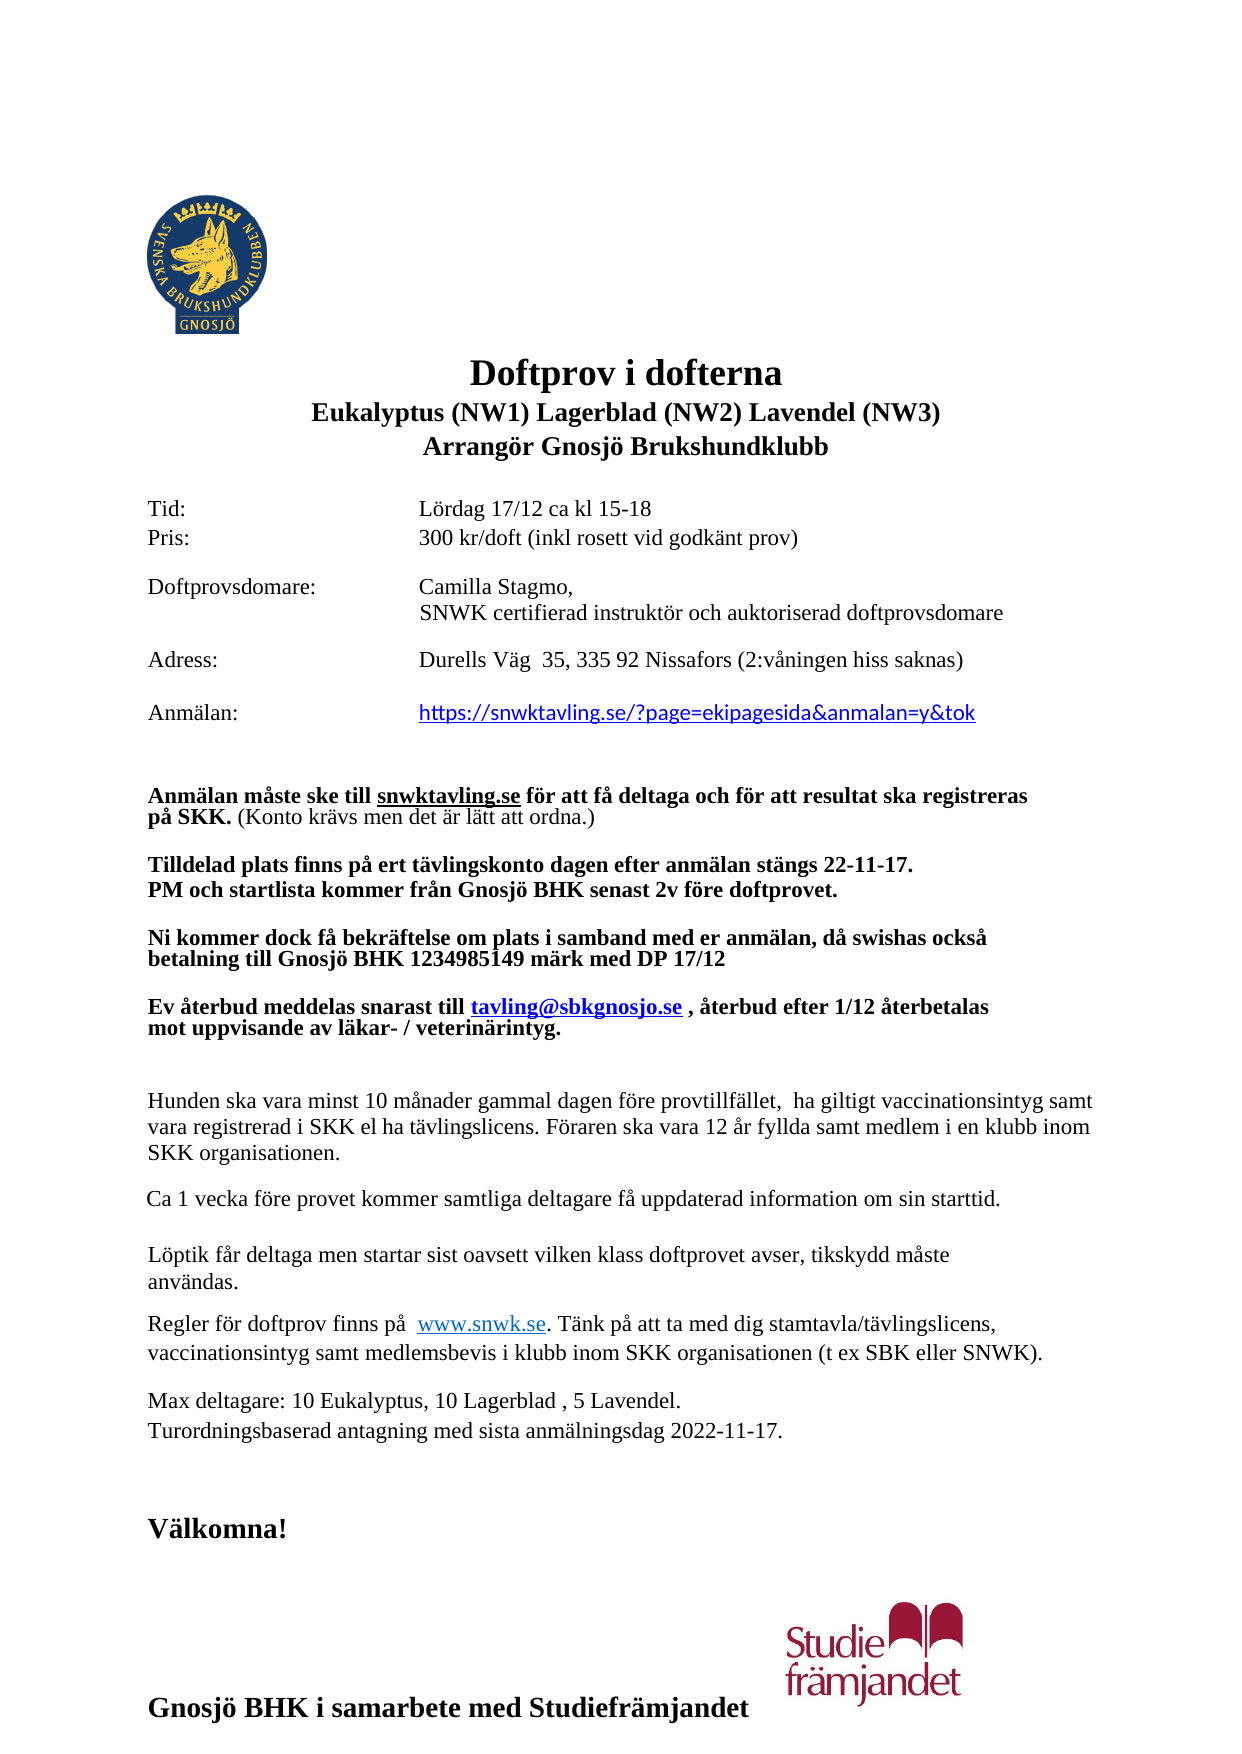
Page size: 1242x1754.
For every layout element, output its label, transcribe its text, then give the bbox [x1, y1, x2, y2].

text Gnosjö BHK i samarbete med Studiefrämjandet [147, 1585, 1104, 1723]
text Regler för doftprov finns på www.snwk.se. Tänk på att ta med dig stamtavla/tävlingslicens, [147, 1297, 1029, 1340]
picture [771, 1585, 977, 1718]
text Turordningsbaserad antagning med sista anmälningsdag 2022-11-17. [147, 1417, 1104, 1443]
text Max deltagare: 10 Eukalyptus, 10 Lagerblad , 5 Lavendel. [147, 1387, 1104, 1414]
text vaccinationsintyg samt medlemsbevis i klubb inom SKK organisationen (t ex SBK eller SNWK). [147, 1343, 1104, 1365]
text SNWK certifierad instruktör och auktoriserad doftprovsdomare [419, 599, 1104, 626]
picture [147, 195, 267, 334]
text Pris: 300 kr/doft (inkl rosett vid godkänt prov) [147, 524, 1104, 551]
text Löptik får deltaga men startar sist oavsett vilken klass doftprovet avser, tikskydd måste användas. [148, 1241, 1029, 1294]
text Ev återbud meddelas snarast till tavling@sbkgnosjo.se , återbud efter 1/12 återbetalas mot uppvisande av läkar- / veterinärintyg. [148, 997, 1029, 1039]
text Hunden ska vara minst 10 månader gammal dagen före provtillfället, ha giltigt vaccinationsintyg samt vara registrerad i SKK el ha tävlingslicens. Föraren ska vara 12 år fyllda samt medlem i en klubb inom SKK organisationen. [147, 1087, 1097, 1166]
text Doftprov i dofterna [147, 350, 1104, 393]
text Adress: Durells Väg 35, 335 92 Nissafors (2:våningen hiss saknas) Anmälan: https://snwktavling.se/?page=ekipagesida&anmalan=y&tok [148, 626, 982, 731]
text Tilldelad plats finns på ert tävlingskonto dagen efter anmälan stängs 22-11-17. [148, 856, 1029, 877]
text PM och startlista kommer från Gnosjö BHK senast 2v före doftprovet. [148, 880, 1029, 901]
text Ni kommer dock få bekräftelse om plats i samband med er anmälan, då swishas också betalning till Gnosjö BHK 1234985149 märk med DP 17/12 [148, 928, 1029, 970]
text Ca 1 vecka före provet kommer samtliga deltagare få uppdaterad information om sin starttid. [123, 1186, 1095, 1212]
text Arrangör Gnosjö Brukshundklubb [147, 430, 1104, 461]
text Doftprovsdomare: Camilla Stagmo, [147, 573, 1104, 599]
text Tid: Lördag 17/12 ca kl 15-18 [147, 495, 1104, 521]
text Anmälan måste ske till snwktavling.se för att få deltaga och för att resultat ska registreras på SKK. (Konto krävs men det är lätt att ordna.) [148, 787, 1029, 829]
text Eukalyptus (NW1) Lagerblad (NW2) Lavendel (NW3) [147, 396, 1104, 427]
text Välkomna! [147, 1511, 1104, 1545]
